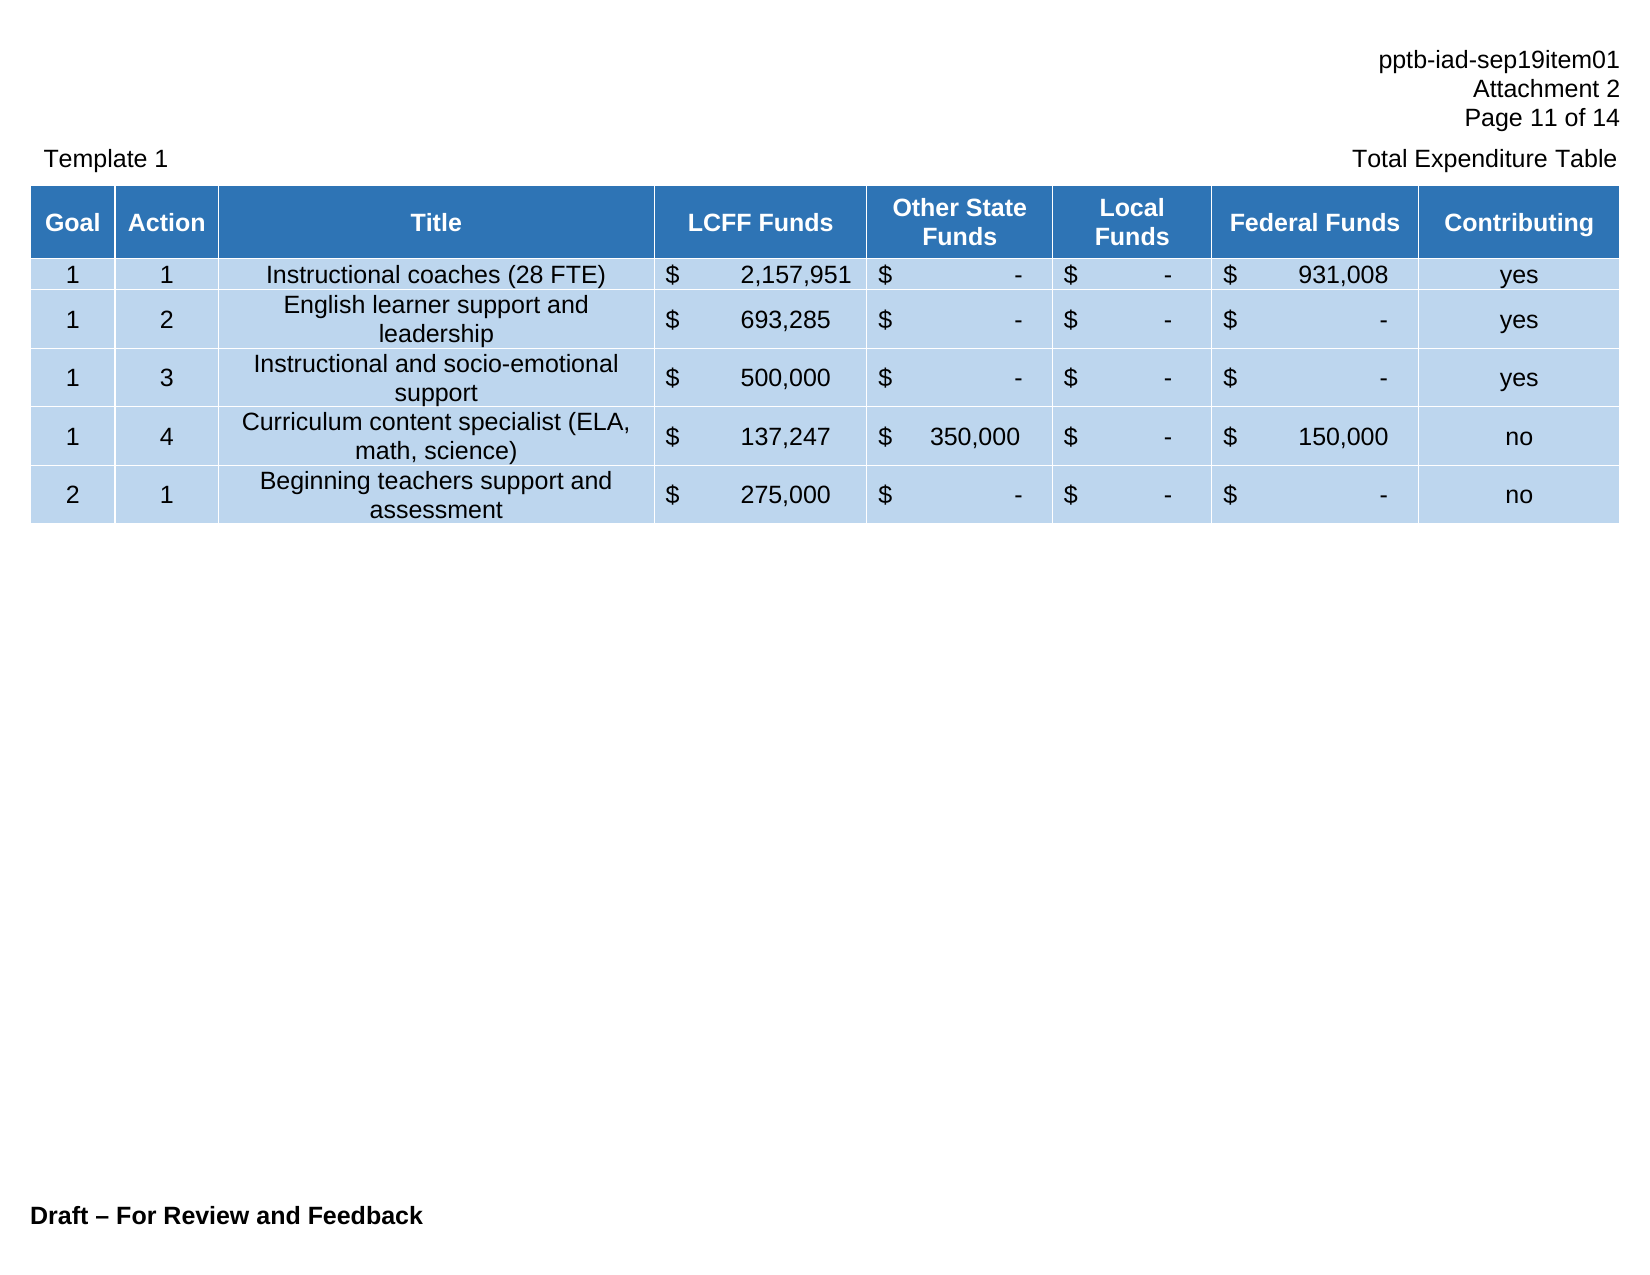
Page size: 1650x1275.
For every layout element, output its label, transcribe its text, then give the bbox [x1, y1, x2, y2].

table_cell yes [1419, 349, 1619, 406]
table_cell 4 [116, 407, 218, 465]
table_cell $ 350,000 [867, 407, 1052, 465]
table_cell $ - [867, 259, 1052, 289]
table_header Title [219, 186, 654, 258]
table_cell $ - [1053, 290, 1211, 348]
table_cell no [1419, 407, 1619, 465]
table_cell $ 931,008 [1212, 259, 1418, 289]
table_header LCFF Funds [655, 186, 866, 258]
table_cell $ - [1053, 407, 1211, 465]
table_header Other State Funds [867, 186, 1052, 258]
table_cell 1 [31, 259, 114, 289]
table_header Federal Funds [1212, 186, 1418, 258]
table_cell Instructional coaches (28 FTE) [219, 259, 654, 289]
table_cell 1 [31, 290, 114, 348]
table_cell $ 137,247 [655, 407, 866, 465]
table_cell $ 693,285 [655, 290, 866, 348]
table_cell $ - [1053, 349, 1211, 406]
table_cell $ 150,000 [1212, 407, 1418, 465]
table_cell $ - [867, 349, 1052, 406]
table_header Action [116, 186, 218, 258]
table_cell 2 [31, 466, 114, 523]
table_header Local Funds [1053, 186, 1211, 258]
table_cell $ - [867, 466, 1052, 523]
table_cell $ - [1053, 259, 1211, 289]
table_cell 1 [116, 259, 218, 289]
table_cell 1 [116, 466, 218, 523]
text Template 1 Total Expenditure Table [43, 144, 1620, 172]
table_cell $ 500,000 [655, 349, 866, 406]
table_cell $ - [1212, 290, 1418, 348]
table_cell Curriculum content specialist (ELA, math, science) [219, 407, 654, 465]
table_cell yes [1419, 290, 1619, 348]
table_cell Beginning teachers support and assessment [219, 466, 654, 523]
table_cell no [1419, 466, 1619, 523]
table_cell $ - [867, 290, 1052, 348]
table_cell 1 [31, 407, 114, 465]
table_cell 2 [116, 290, 218, 348]
table_header Goal [31, 186, 114, 258]
table_cell yes [1419, 259, 1619, 289]
table_cell $ 275,000 [655, 466, 866, 523]
table_cell $ - [1053, 466, 1211, 523]
table_cell Instructional and socio-emotional support [219, 349, 654, 406]
table_cell 3 [116, 349, 218, 406]
table_cell $ - [1212, 349, 1418, 406]
table_cell $ 2,157,951 [655, 259, 866, 289]
table_cell 1 [31, 349, 114, 406]
table_header Contributing [1419, 186, 1619, 258]
table_cell English learner support and leadership [219, 290, 654, 348]
table_cell $ - [1212, 466, 1418, 523]
